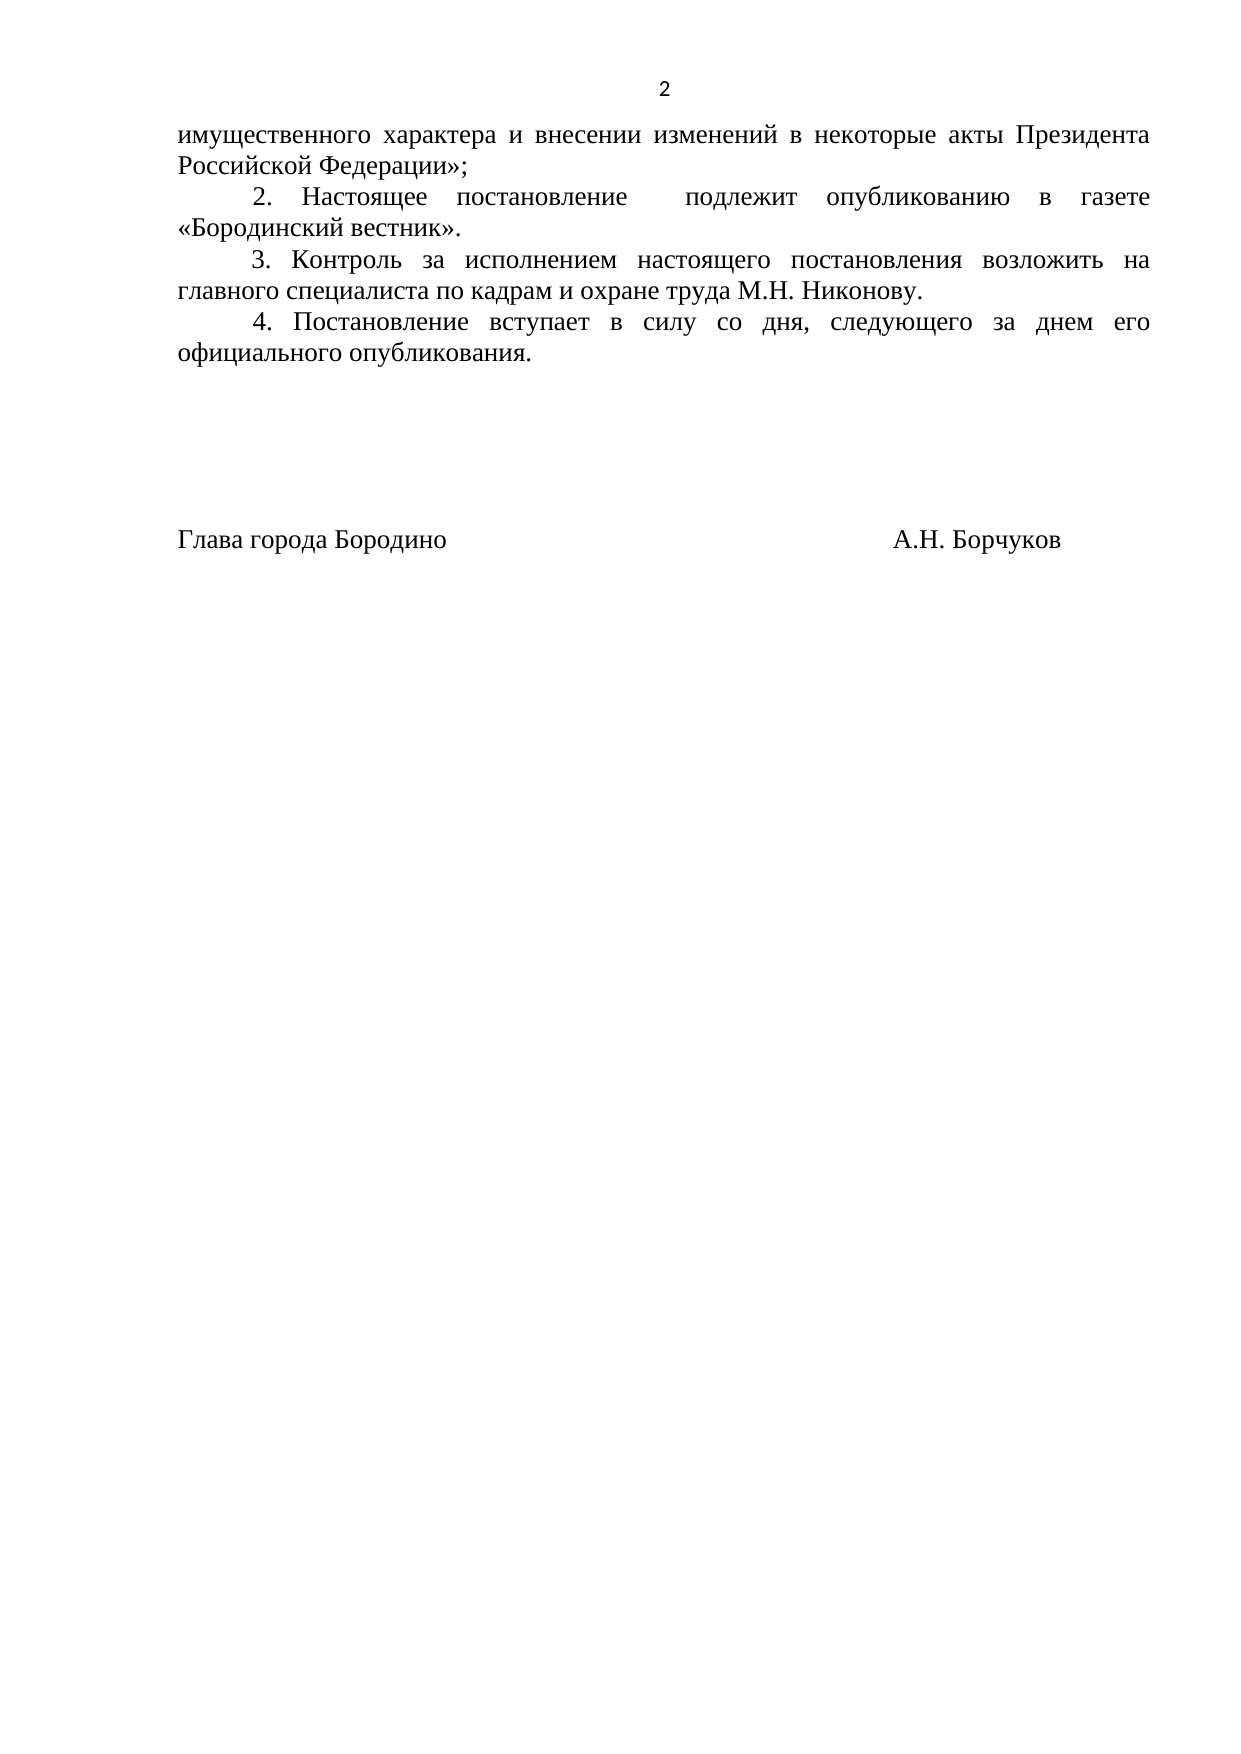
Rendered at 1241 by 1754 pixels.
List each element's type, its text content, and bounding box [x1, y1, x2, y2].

text 2. Настоящее постановление подлежит опубликованию в газете «Бородинский вестник». [177, 180, 1152, 243]
text Глава города Бородино А.Н. Борчуков [177, 523, 1152, 554]
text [177, 118, 1152, 180]
text 4. Постановление вступает в силу со дня, следующего за днем его официального опубликования. [177, 305, 1152, 367]
text 3. Контроль за исполнением настоящего постановления возложить на главного специалиста по кадрам и охране труда М.Н. Никонову. [177, 243, 1152, 305]
